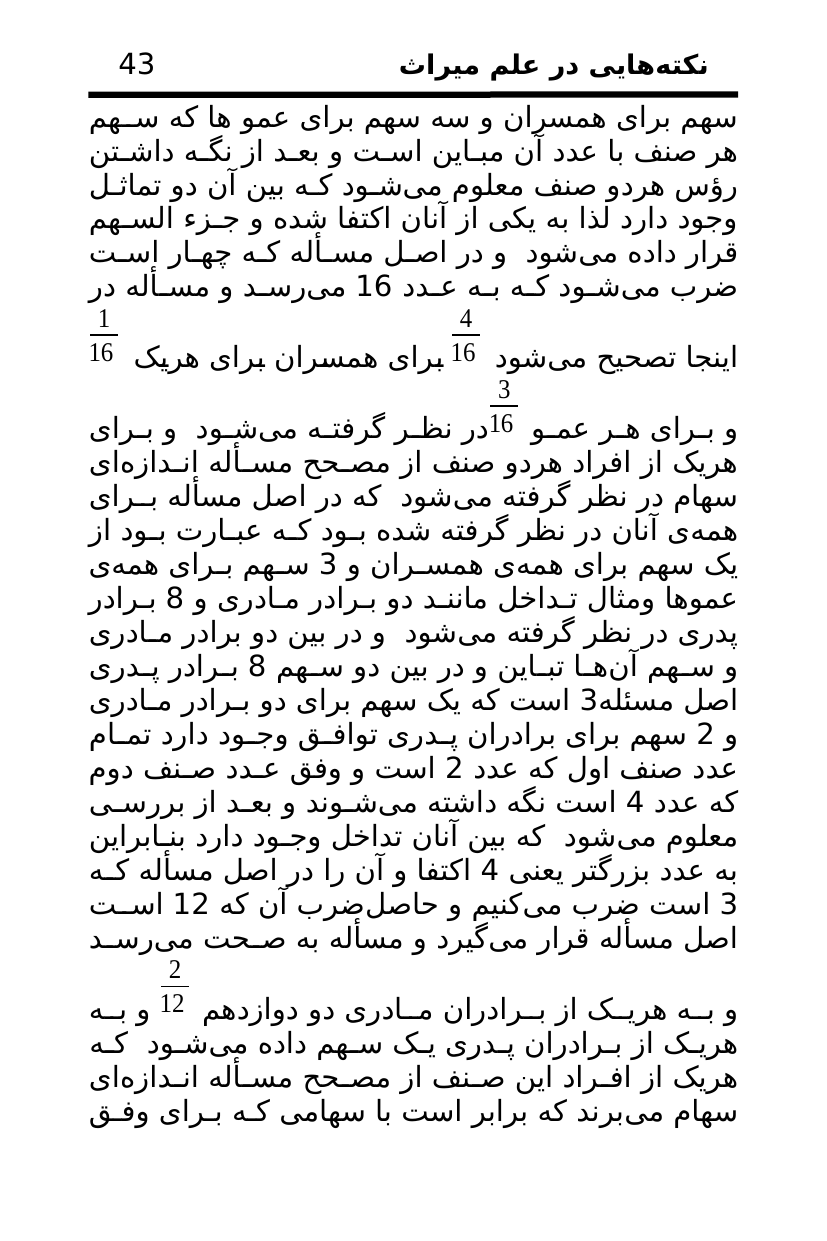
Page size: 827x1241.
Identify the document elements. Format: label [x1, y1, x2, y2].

text [89, 100, 738, 1128]
